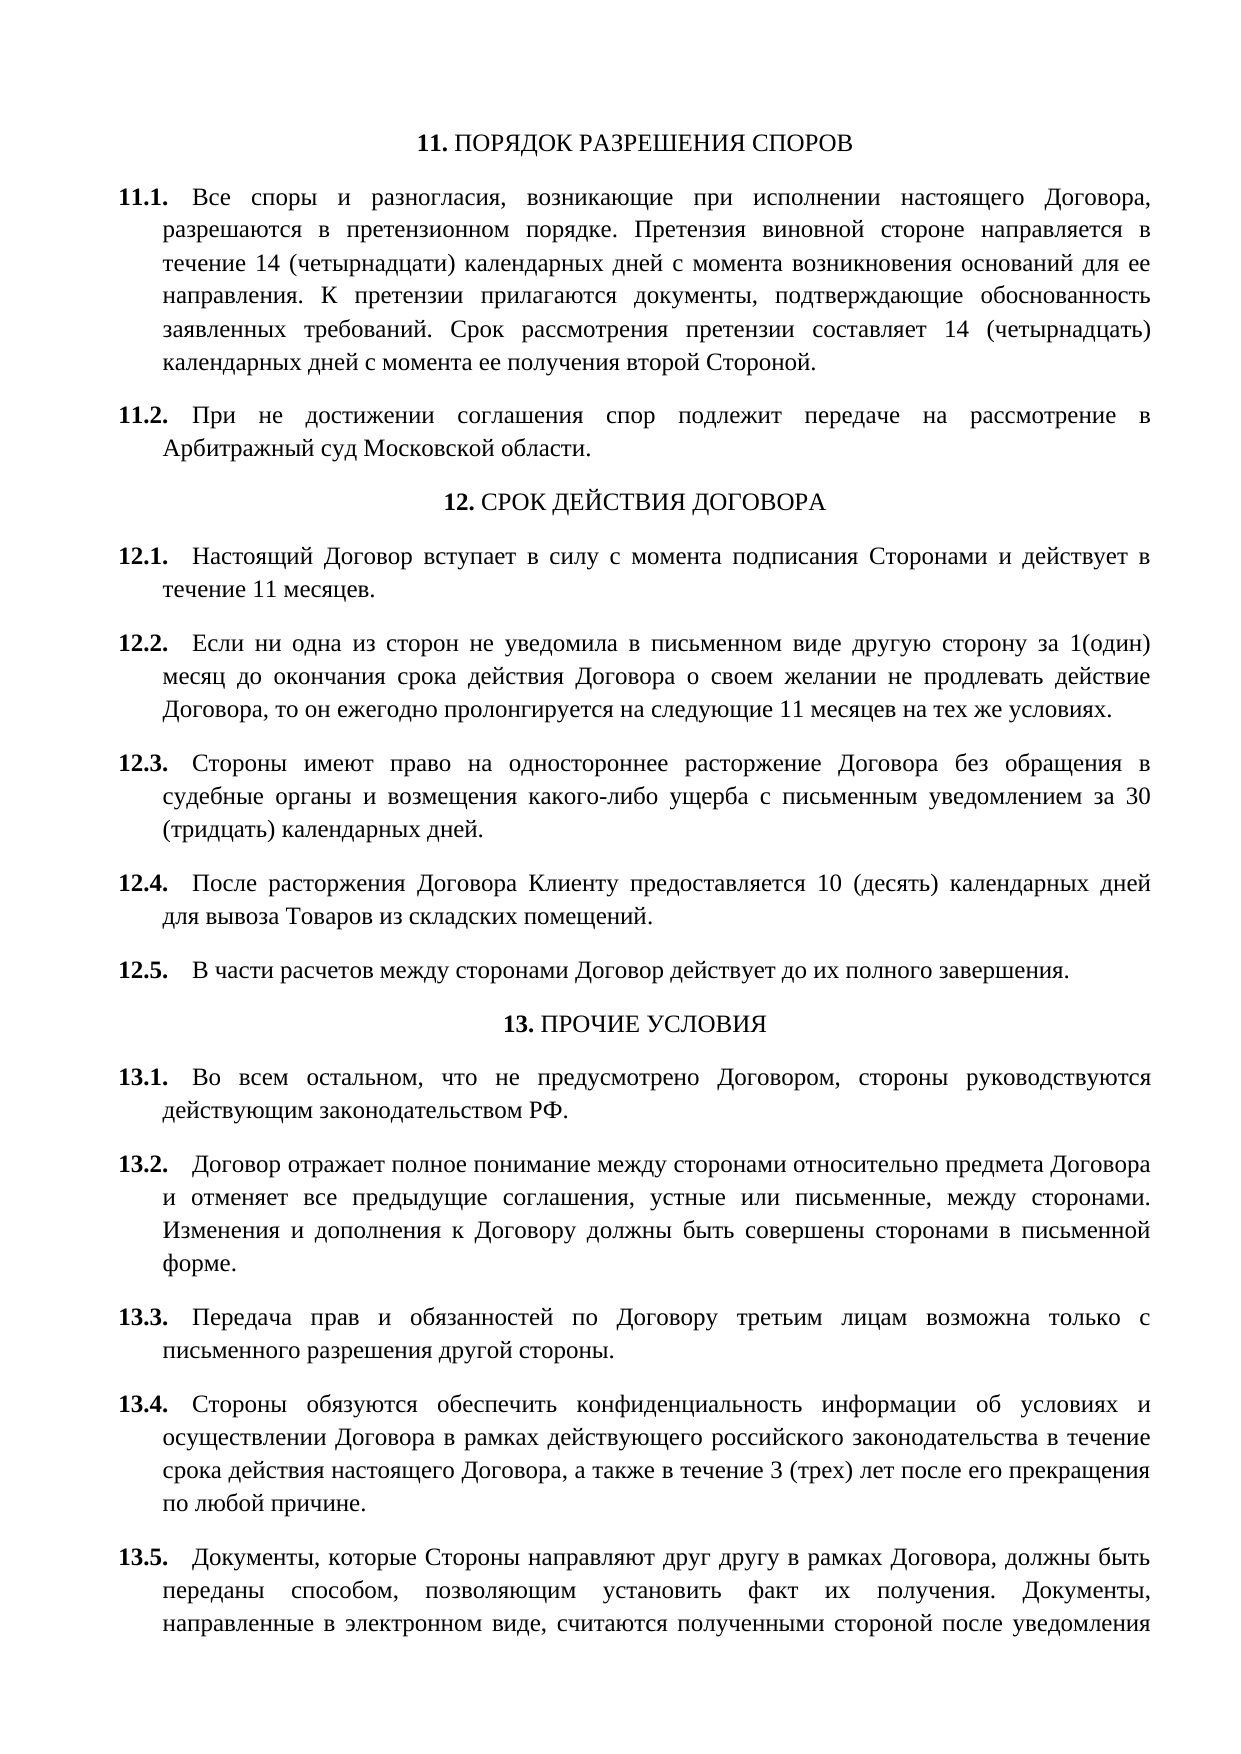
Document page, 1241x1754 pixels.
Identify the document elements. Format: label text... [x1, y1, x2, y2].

list В части расчетов между сторонами Договор действует до их полного завершения. [118, 955, 1152, 983]
list Если ни одна из сторон не уведомила в письменном виде другую сторону за 1(один) месяц до окончания срока действия Договора о своем желании не продлевать действие Договора, то он ежегодно пролонгируется на следующие 11 месяцев на тех же условиях. [118, 628, 1152, 723]
list Во всем остальном, что не предусмотрено Договором, стороны руководствуются действующим законодательством РФ. [118, 1062, 1152, 1124]
list Стороны обязуются обеспечить конфиденциальность информации об условиях и осуществлении Договора в рамках действующего российского законодательства в течение срока действия настоящего Договора, а также в течение 3 (трех) лет после его прекращения по любой причине. [118, 1389, 1152, 1517]
list СРОК ДЕЙСТВИЯ ДОГОВОРА [118, 487, 1152, 516]
list При не достижении соглашения спор подлежит передаче на рассмотрение в Арбитражный суд Московской области. [118, 401, 1152, 462]
list Все споры и разногласия, возникающие при исполнении настоящего Договора, разрешаются в претензионном порядке. Претензия виновной стороне направляется в течение 14 (четырнадцати) календарных дней с момента возникновения оснований для ее направления. К претензии прилагаются документы, подтверждающие обоснованность заявленных требований. Срок рассмотрения претензии составляет 14 (четырнадцать) календарных дней с момента ее получения второй Стороной. [118, 182, 1152, 375]
list ПОРЯДОК РАЗРЕШЕНИЯ СПОРОВ [118, 128, 1152, 156]
list Договор отражает полное понимание между сторонами относительно предмета Договора и отменяет все предыдущие соглашения, устные или письменные, между сторонами. Изменения и дополнения к Договору должны быть совершены сторонами в письменной форме. [118, 1149, 1152, 1277]
list Настоящий Договор вступает в силу с момента подписания Сторонами и действует в течение 11 месяцев. [118, 541, 1152, 603]
list Передача прав и обязанностей по Договору третьим лицам возможна только с письменного разрешения другой стороны. [118, 1302, 1152, 1364]
list После расторжения Договора Клиенту предоставляется 10 (десять) календарных дней для вывоза Товаров из складских помещений. [118, 868, 1152, 930]
list ПРОЧИЕ УСЛОВИЯ [118, 1009, 1152, 1037]
list Стороны имеют право на одностороннее расторжение Договора без обращения в судебные органы и возмещения какого-либо ущерба с письменным уведомлением за 30 (тридцать) календарных дней. [118, 748, 1152, 843]
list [118, 1542, 1152, 1637]
